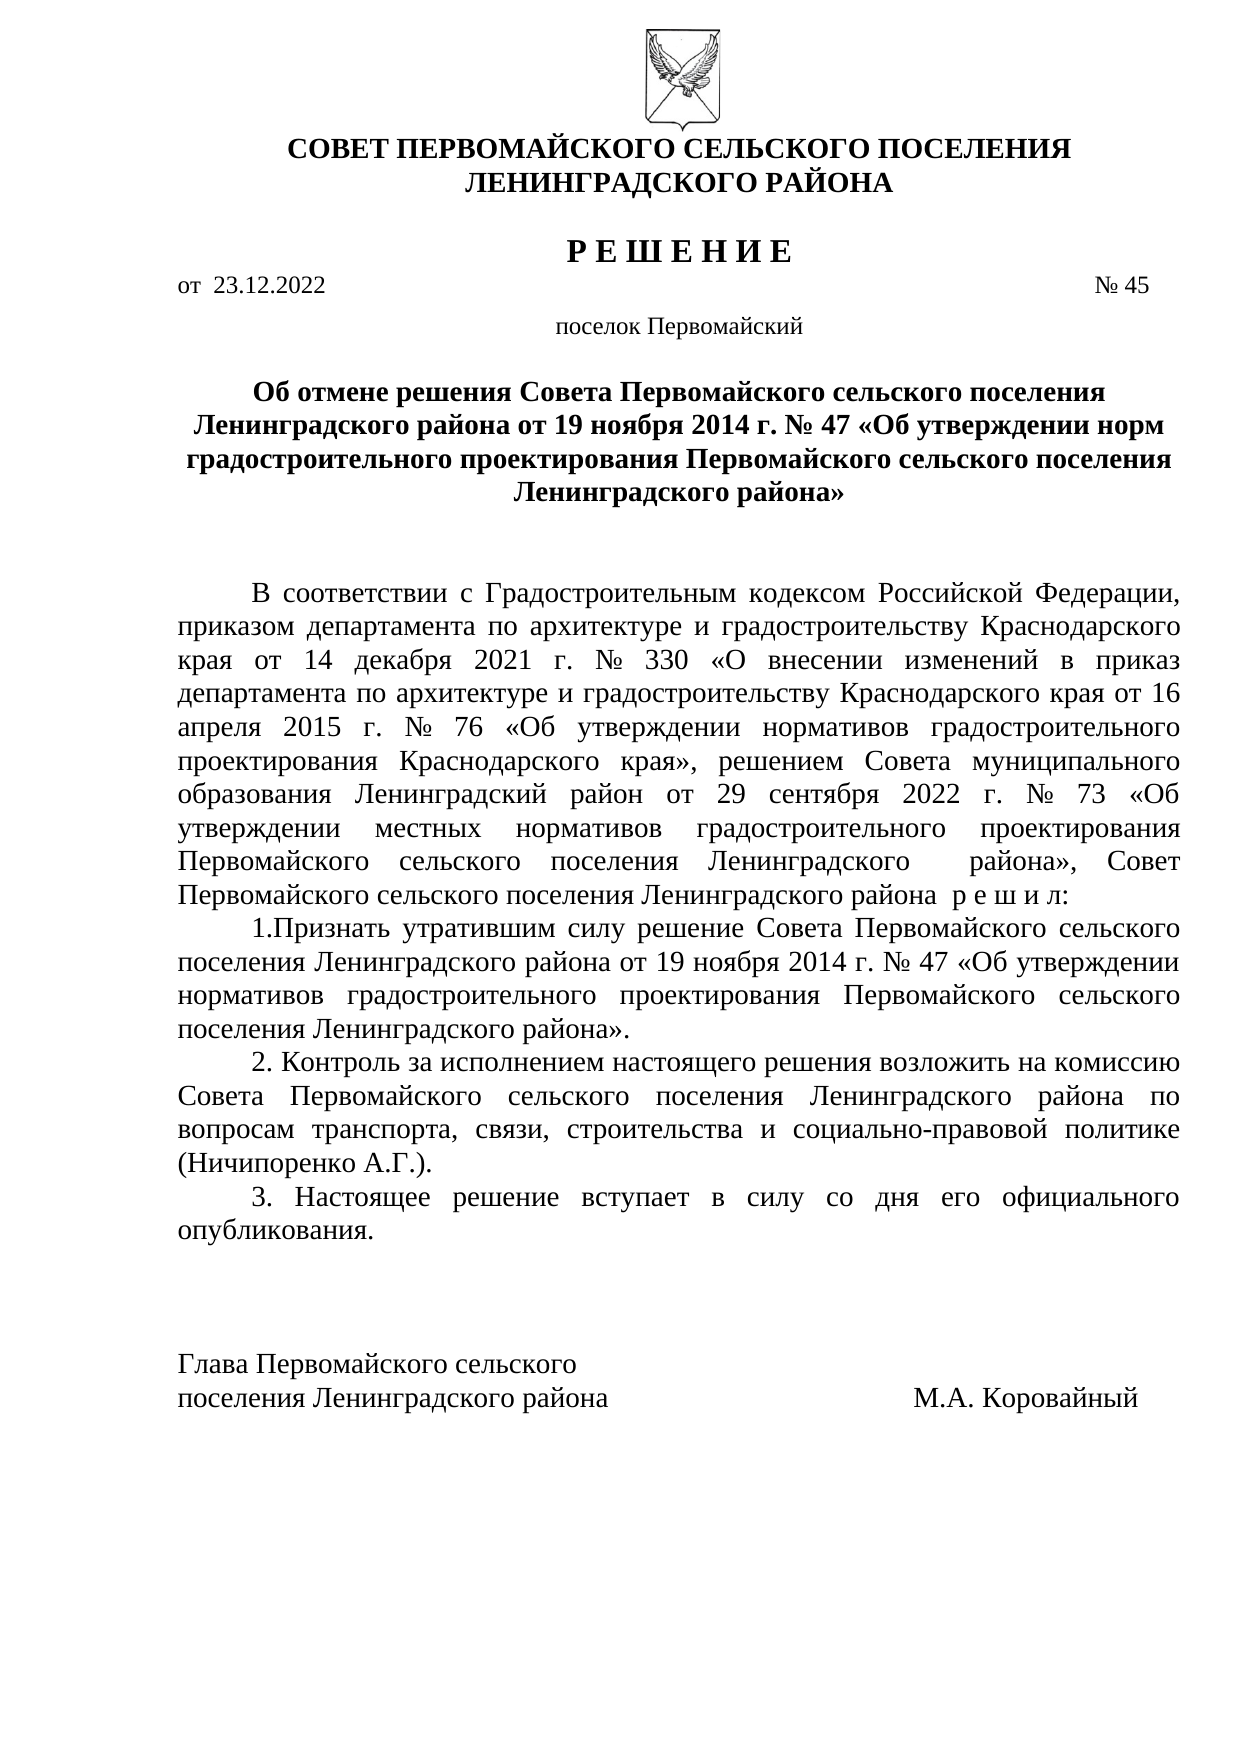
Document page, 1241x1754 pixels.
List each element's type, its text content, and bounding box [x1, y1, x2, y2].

text СОВЕТ ПЕРВОМАЙСКОГО СЕЛЬСКОГО ПОСЕЛЕНИЯ ЛЕНИНГРАДСКОГО РАЙОНА [177, 131, 1181, 198]
subtitle поселения Ленинградского района М.А. Коровайный [177, 1380, 1181, 1413]
text от 23.12.2022 № 45 [177, 270, 1181, 299]
picture [645, 29, 721, 132]
subtitle Глава Первомайского сельского [177, 1346, 1181, 1380]
title Об отмене решения Совета Первомайского сельского поселения Ленинградского района от 19 ноября 2014 г. № 47 «Об утверждении норм градостроительного проектирования Первомайского сельского поселения Ленинградского района» [177, 374, 1181, 508]
text 3. Настоящее решение вступает в силу со дня его официального опубликования. [177, 1179, 1181, 1246]
text Р Е Ш Е Н И Е [177, 232, 1181, 270]
text 2. Контроль за исполнением настоящего решения возложить на комиссию Совета Первомайского сельского поселения Ленинградского района по вопросам транспорта, связи, строительства и социально-правовой политике (Ничипоренко А.Г.). [177, 1044, 1181, 1179]
text 1.Признать утратившим силу решение Совета Первомайского сельского поселения Ленинградского района от 19 ноября 2014 г. № 47 «Об утверждении нормативов градостроительного проектирования Первомайского сельского поселения Ленинградского района». [177, 910, 1181, 1044]
title поселок Первомайский [177, 311, 1181, 340]
text В соответствии с Градостроительным кодексом Российской Федерации, приказом департамента по архитектуре и градостроительству Краснодарского края от 14 декабря 2021 г. № 330 «О внесении изменений в приказ департамента по архитектуре и градостроительству Краснодарского края от 16 апреля 2015 г. № 76 «Об утверждении нормативов градостроительного проектирования Краснодарского края», решением Совета муниципального образования Ленинградский район от 29 сентября 2022 г. № 73 «Об утверждении местных нормативов градостроительного проектирования Первомайского сельского поселения Ленинградского района», Совет Первомайского сельского поселения Ленинградского района р е ш и л: [177, 575, 1181, 910]
